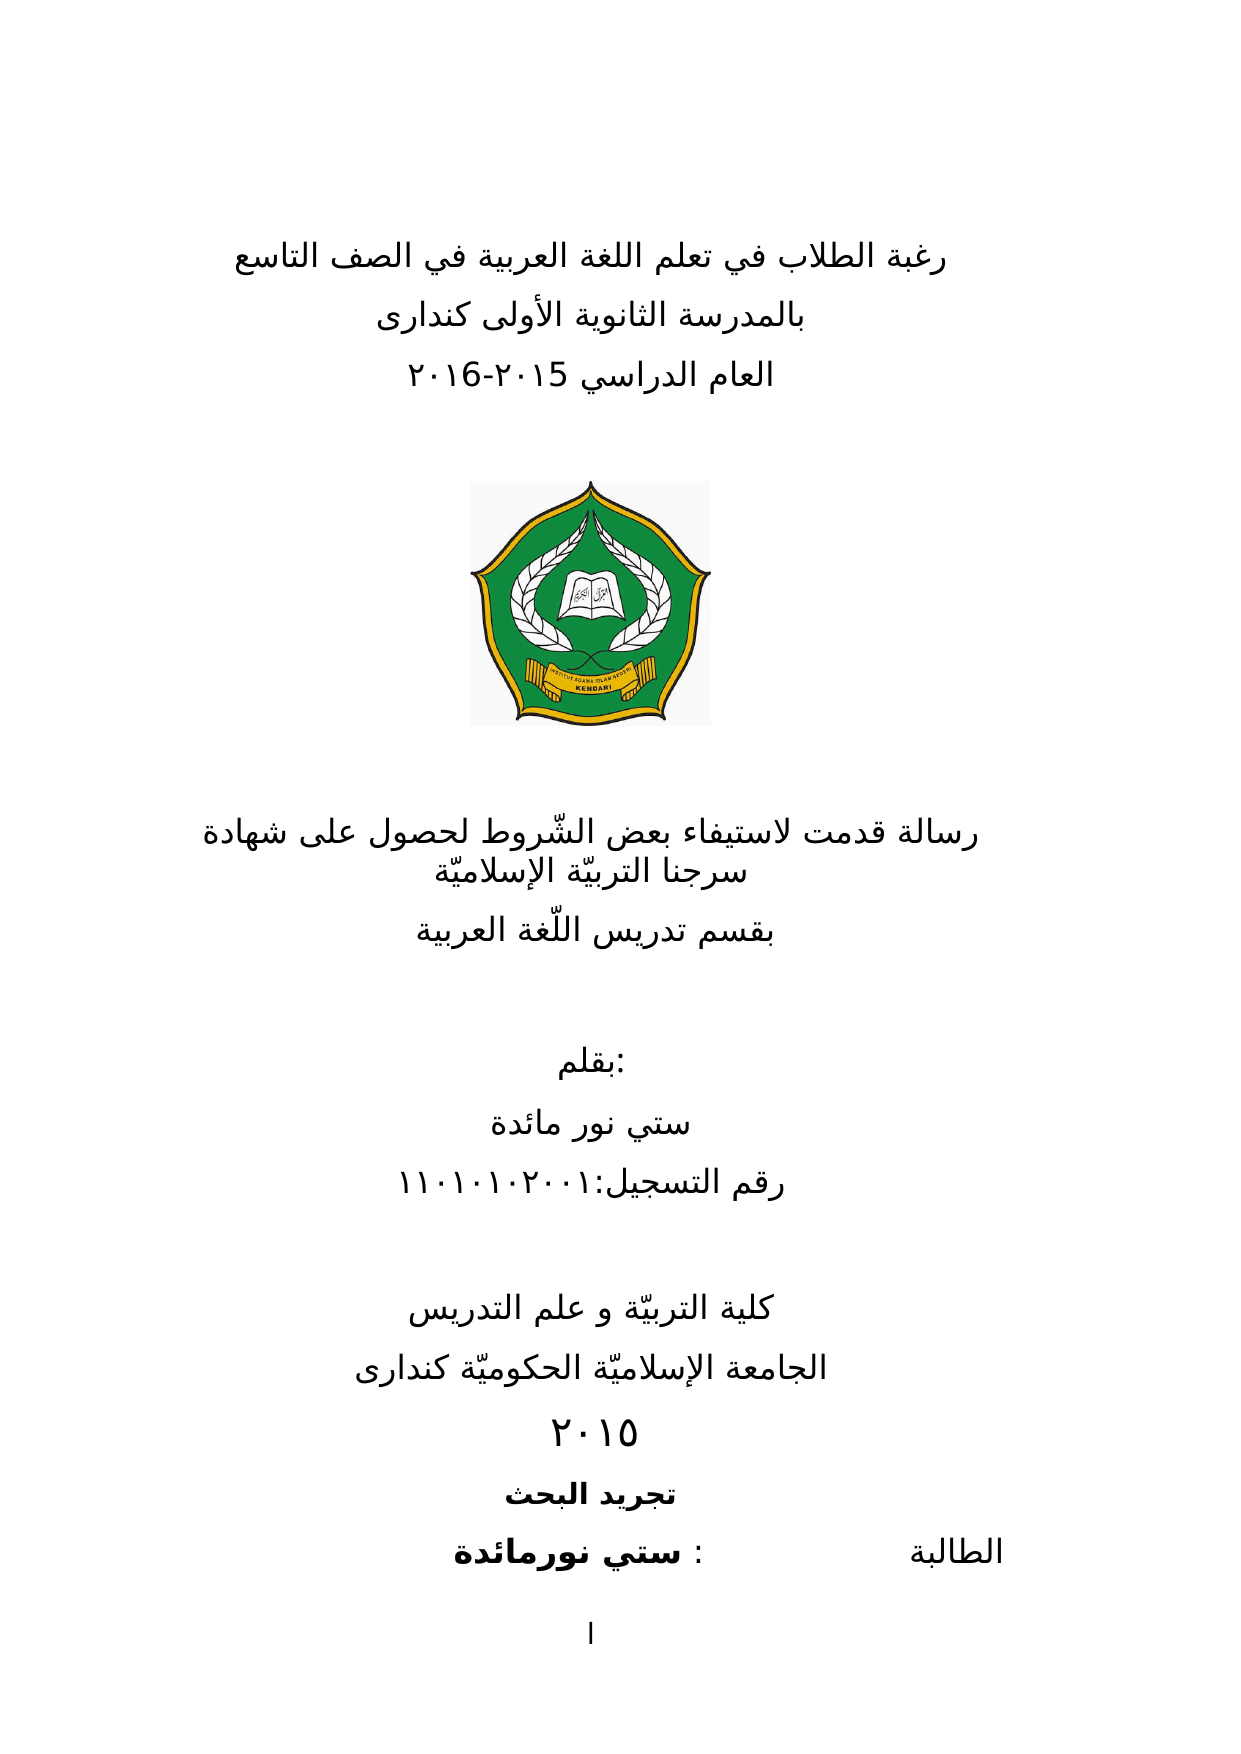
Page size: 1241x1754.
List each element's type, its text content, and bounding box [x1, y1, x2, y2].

text الجامعة الإسلاميّة الحكوميّة كندارى [177, 1348, 1004, 1387]
text العام الدراسي ٢۰١5-٢۰١6 [177, 356, 1004, 394]
text تجريد البحث [177, 1477, 1004, 1511]
text رسالة قدمت لاستيفاء بعض الشّروط لحصول على شهادة سرجنا التربيّة الإسلاميّة [177, 812, 1004, 890]
text ٢۰١٥ [177, 1408, 1004, 1457]
text ستي نور مائدة [177, 1103, 1004, 1142]
picture [470, 481, 711, 726]
text كلية التربيّة و علم التدريس [177, 1289, 1004, 1328]
text رقم التسجيل:١١۰١۰١۰٢۰۰١ [177, 1163, 1004, 1202]
text بالمدرسة الثانوية الأولى كندارى [177, 296, 1004, 335]
text بقسم تدريس اللّغة العربية [177, 911, 1004, 950]
text رغبة الطلاب في تعلم اللغة العربية في الصف التاسع [177, 236, 1004, 275]
text بقلم: [177, 1037, 1004, 1082]
text الطالبة : ستي نورمائدة [177, 1532, 1004, 1571]
